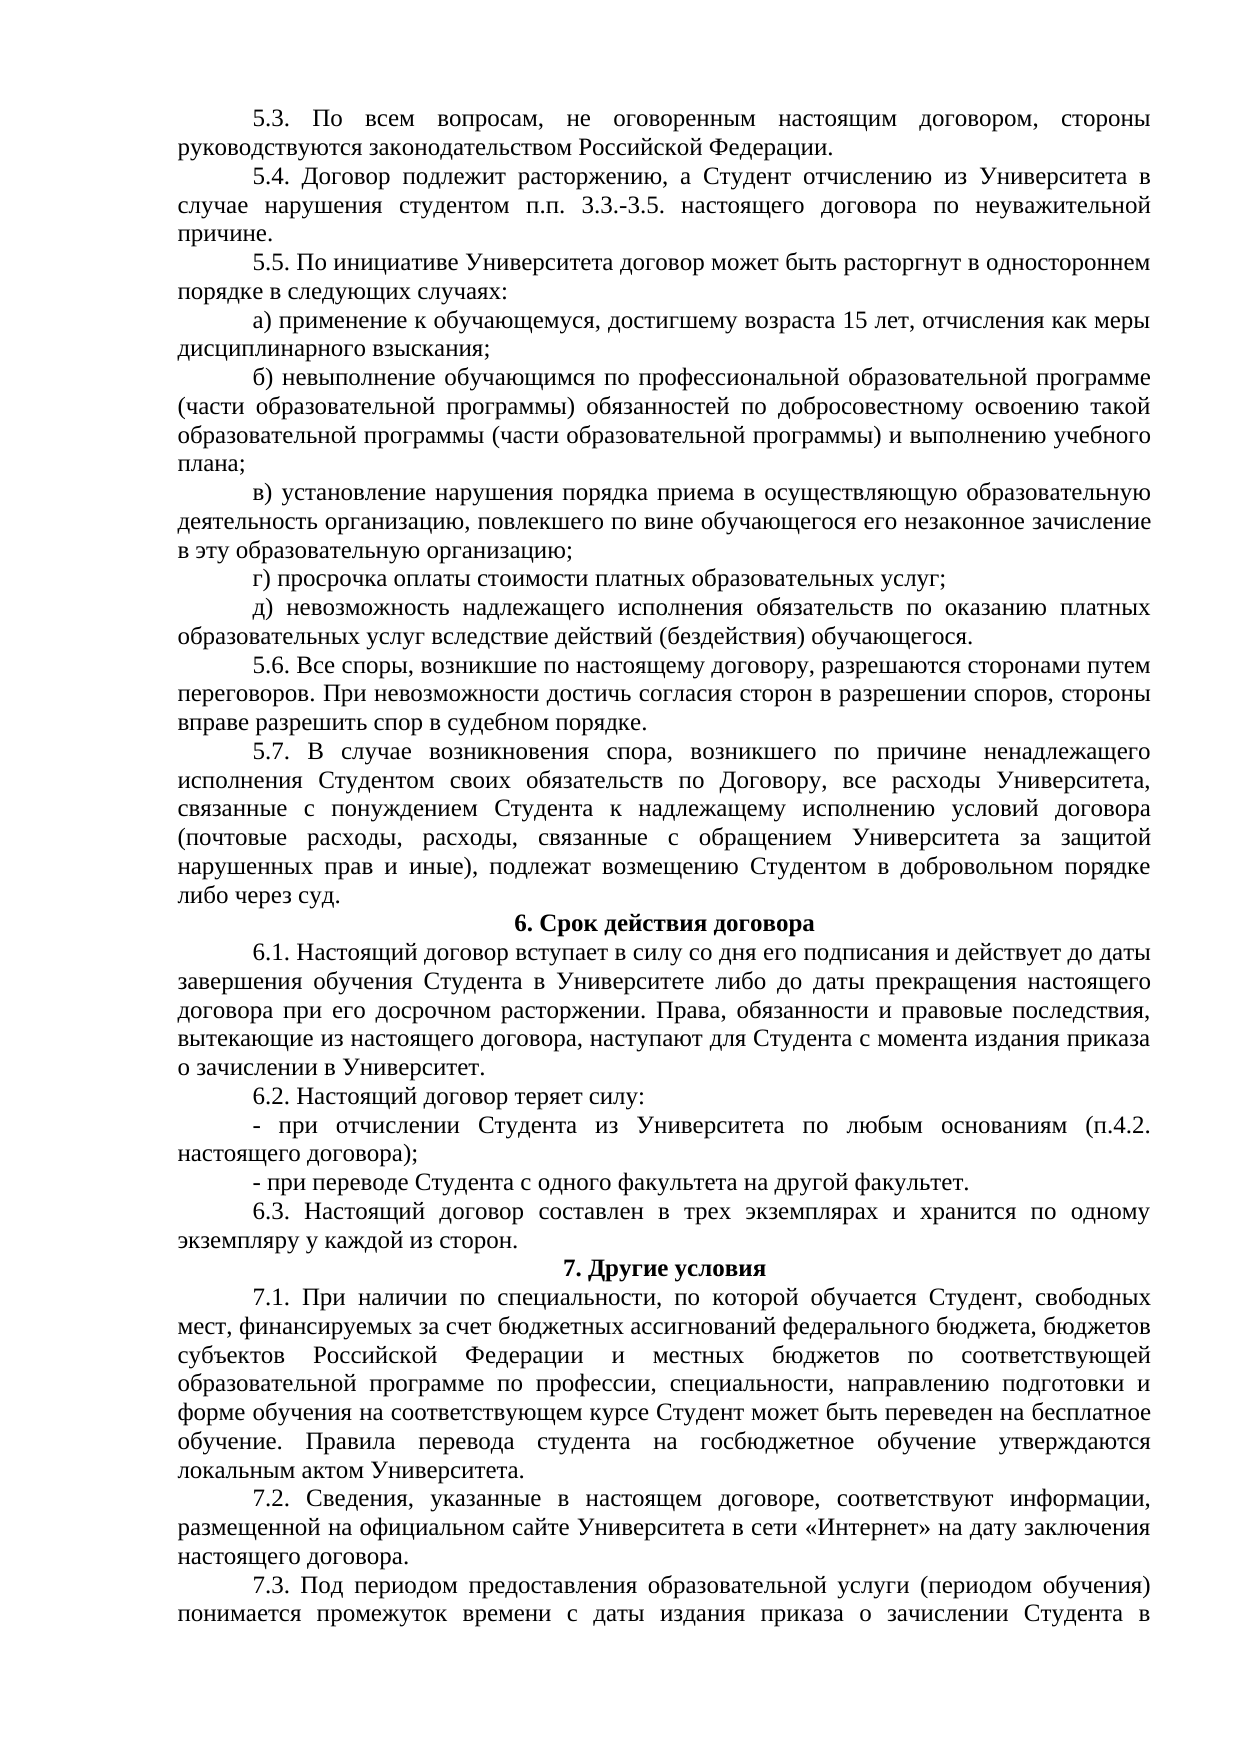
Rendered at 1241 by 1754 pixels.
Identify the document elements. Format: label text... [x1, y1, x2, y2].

text а) применение к обучающемуся, достигшему возраста 15 лет, отчисления как меры дисциплинарного взыскания; [177, 305, 1152, 362]
text в) установление нарушения порядка приема в осуществляющую образовательную деятельность организацию, повлекшего по вине обучающегося его незаконное зачисление в эту образовательную организацию; [177, 477, 1152, 563]
text 5.5. По инициативе Университета договор может быть расторгнут в одностороннем порядке в следующих случаях: [177, 247, 1152, 305]
text 6.2. Настоящий договор теряет силу: [177, 1081, 1152, 1110]
text д) невозможность надлежащего исполнения обязательств по оказанию платных образовательных услуг вследствие действий (бездействия) обучающегося. [177, 592, 1152, 650]
text 7.2. Сведения, указанные в настоящем договоре, соответствуют информации, размещенной на официальном сайте Университета в сети «Интернет» на дату заключения настоящего договора. [177, 1483, 1152, 1570]
text г) просрочка оплаты стоимости платных образовательных услуг; [177, 563, 1152, 592]
text 5.3. По всем вопросам, не оговоренным настоящим договором, стороны руководствуются законодательством Российской Федерации. [177, 103, 1152, 161]
text б) невыполнение обучающимся по профессиональной образовательной программе (части образовательной программы) обязанностей по добросовестному освоению такой образовательной программы (части образовательной программы) и выполнению учебного плана; [177, 362, 1152, 477]
text 7.1. При наличии по специальности, по которой обучается Студент, свободных мест, финансируемых за счет бюджетных ассигнований федерального бюджета, бюджетов субъектов Российской Федерации и местных бюджетов по соответствующей образовательной программе по профессии, специальности, направлению подготовки и форме обучения на соответствующем курсе Студент может быть переведен на бесплатное обучение. Правила перевода студента на госбюджетное обучение утверждаются локальным актом Университета. [177, 1282, 1152, 1483]
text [177, 1570, 1152, 1627]
text - при отчислении Студента из Университета по любым основаниям (п.4.2. настоящего договора); [177, 1110, 1152, 1167]
text 7. Другие условия [177, 1253, 1152, 1282]
text 5.6. Все споры, возникшие по настоящему договору, разрешаются сторонами путем переговоров. При невозможности достичь согласия сторон в разрешении споров, стороны вправе разрешить спор в судебном порядке. [177, 650, 1152, 736]
text 6. Срок действия договора [177, 908, 1152, 937]
text 5.7. В случае возникновения спора, возникшего по причине ненадлежащего исполнения Студентом своих обязательств по Договору, все расходы Университета, связанные с понуждением Студента к надлежащему исполнению условий договора (почтовые расходы, расходы, связанные с обращением Университета за защитой нарушенных прав и иные), подлежат возмещению Студентом в добровольном порядке либо через суд. [177, 736, 1152, 908]
text 5.4. Договор подлежит расторжению, а Студент отчислению из Университета в случае нарушения студентом п.п. 3.3.-3.5. настоящего договора по неуважительной причине. [177, 161, 1152, 247]
text 6.3. Настоящий договор составлен в трех экземплярах и хранится по одному экземпляру у каждой из сторон. [177, 1196, 1152, 1253]
text 6.1. Настоящий договор вступает в силу со дня его подписания и действует до даты завершения обучения Студента в Университете либо до даты прекращения настоящего договора при его досрочном расторжении. Права, обязанности и правовые последствия, вытекающие из настоящего договора, наступают для Студента с момента издания приказа о зачислении в Университет. [177, 937, 1152, 1081]
text - при переводе Студента с одного факультета на другой факультет. [177, 1167, 1152, 1196]
